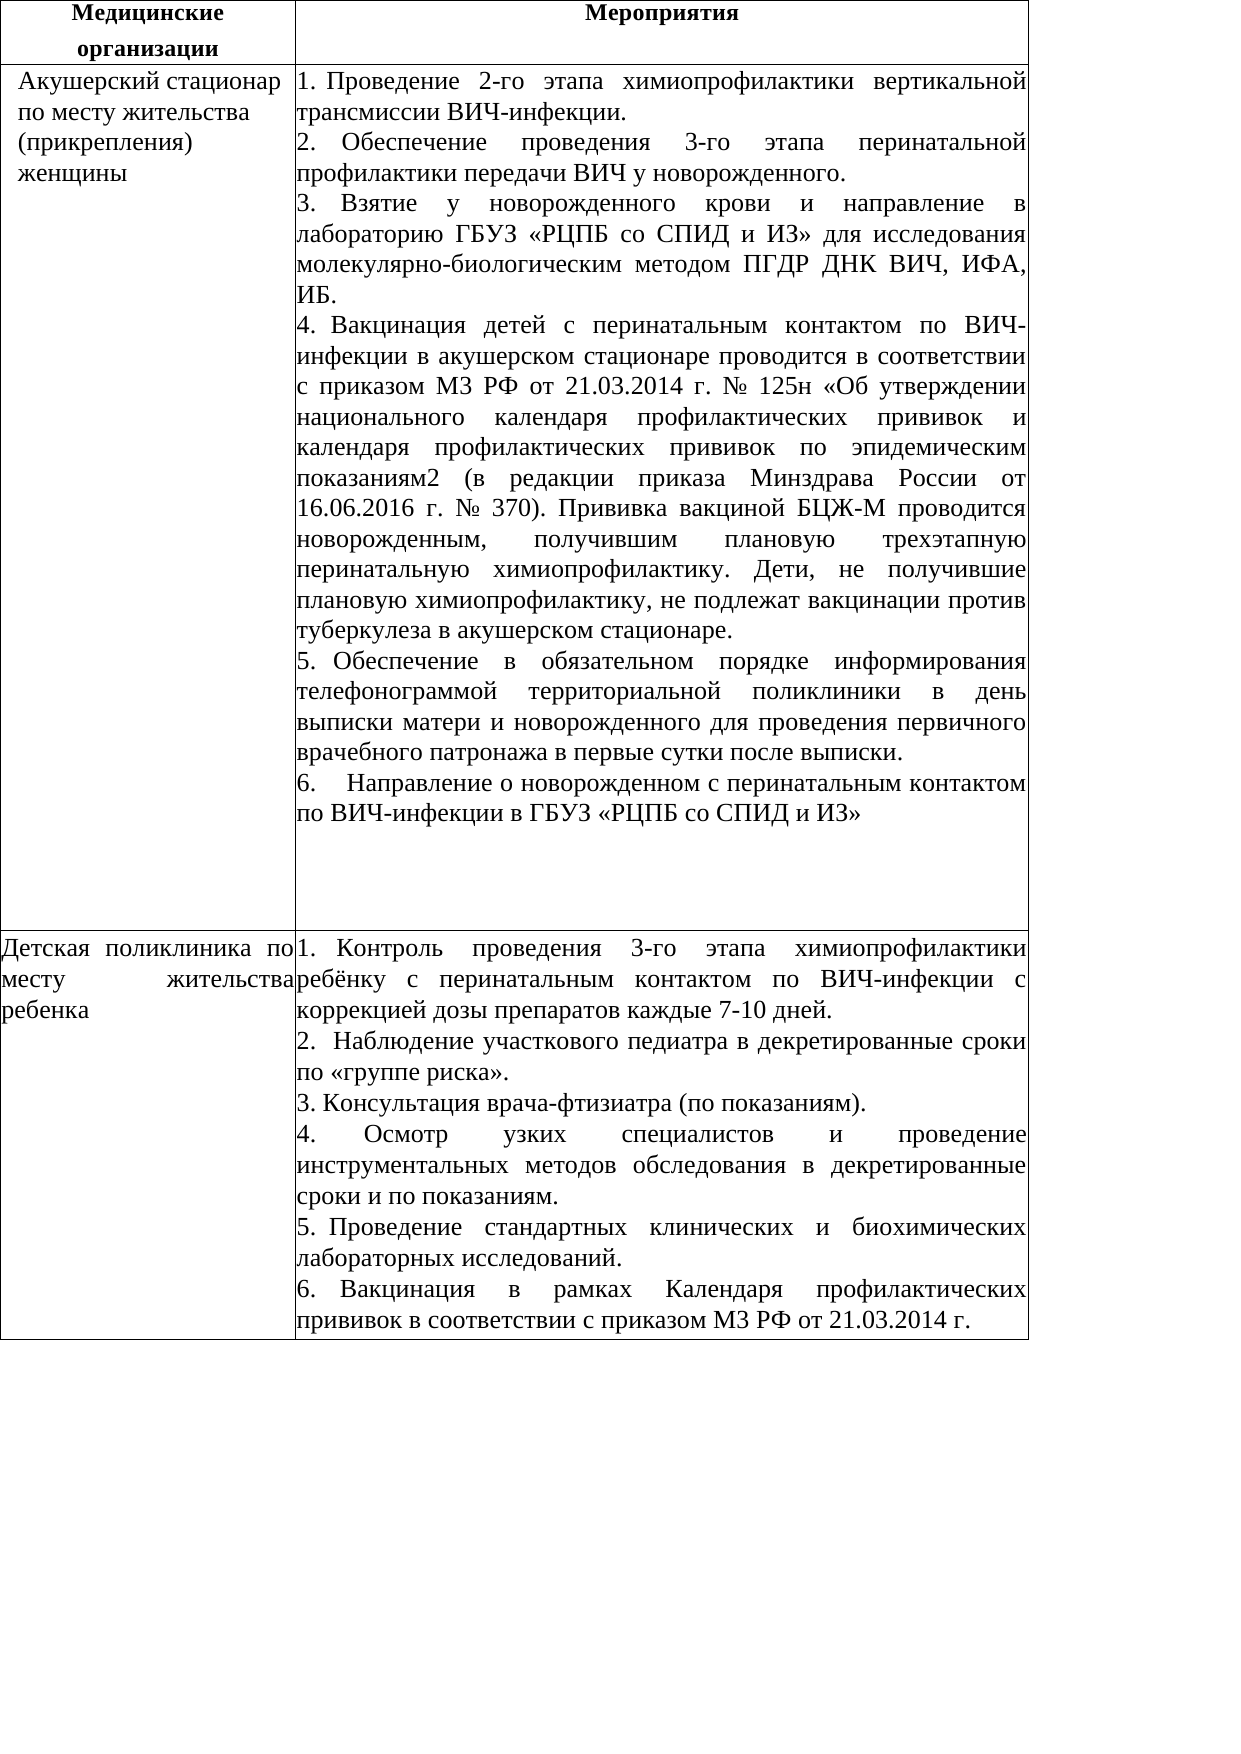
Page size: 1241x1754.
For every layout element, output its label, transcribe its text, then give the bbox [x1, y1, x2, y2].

table_header Медицинские организации [1, 1, 295, 64]
table_cell Акушерский стационар по месту жительства (прикрепления) женщины [1, 65, 295, 930]
table_cell Детская поликлиника по месту жительства ребенка [1, 931, 295, 1339]
table_cell Контроль проведения 3-го этапа химиопрофилактики ребёнку с перинатальным контактом по ВИЧ-инфекции с коррекцией дозы препаратов каждые 7-10 дней. Наблюдение участкового педиатра в декретированные сроки по «группе риска». Консультация врача-фтизиатра (по показаниям). Осмотр узких специалистов и проведение инструментальных методов обследования в декретированные сроки и по показаниям. Проведение стандартных клинических и биохимических лабораторных исследований. Вакцинация в рамках Календаря профилактических прививок в соответствии с приказом М3 РФ от 21.03.2014 г. [296, 931, 1028, 1339]
table_cell Проведение 2-го этапа химиопрофилактики вертикальной трансмиссии ВИЧ-инфекции. Обеспечение проведения 3-го этапа перинатальной профилактики передачи ВИЧ у новорожденного. Взятие у новорожденного крови и направление в лабораторию ГБУЗ «РЦПБ со СПИД и ИЗ» для исследования молекулярно-биологическим методом ПГДР ДНК ВИЧ, ИФА, ИБ. Вакцинация детей с перинатальным контактом по ВИЧ- инфекции в акушерском стационаре проводится в соответствии с приказом М3 РФ от 21.03.2014 г. № 125н «Об утверждении национального календаря профилактических прививок и календаря профилактических прививок по эпидемическим показаниям2 (в редакции приказа Минздрава России от 16.06.2016 г. № 370). Прививка вакциной БЦЖ-М проводится новорожденным, получившим плановую трехэтапную перинатальную химиопрофилактику. Дети, не получившие плановую химиопрофилактику, не подлежат вакцинации против туберкулеза в акушерском стационаре. Обеспечение в обязательном порядке информирования телефонограммой территориальной поликлиники в день выписки матери и новорожденного для проведения первичного врачебного патронажа в первые сутки после выписки. Направление о новорожденном с перинатальным контактом по ВИЧ-инфекции в ГБУЗ «РЦПБ со СПИД и ИЗ» [296, 65, 1028, 930]
table_header Мероприятия [296, 1, 1028, 64]
